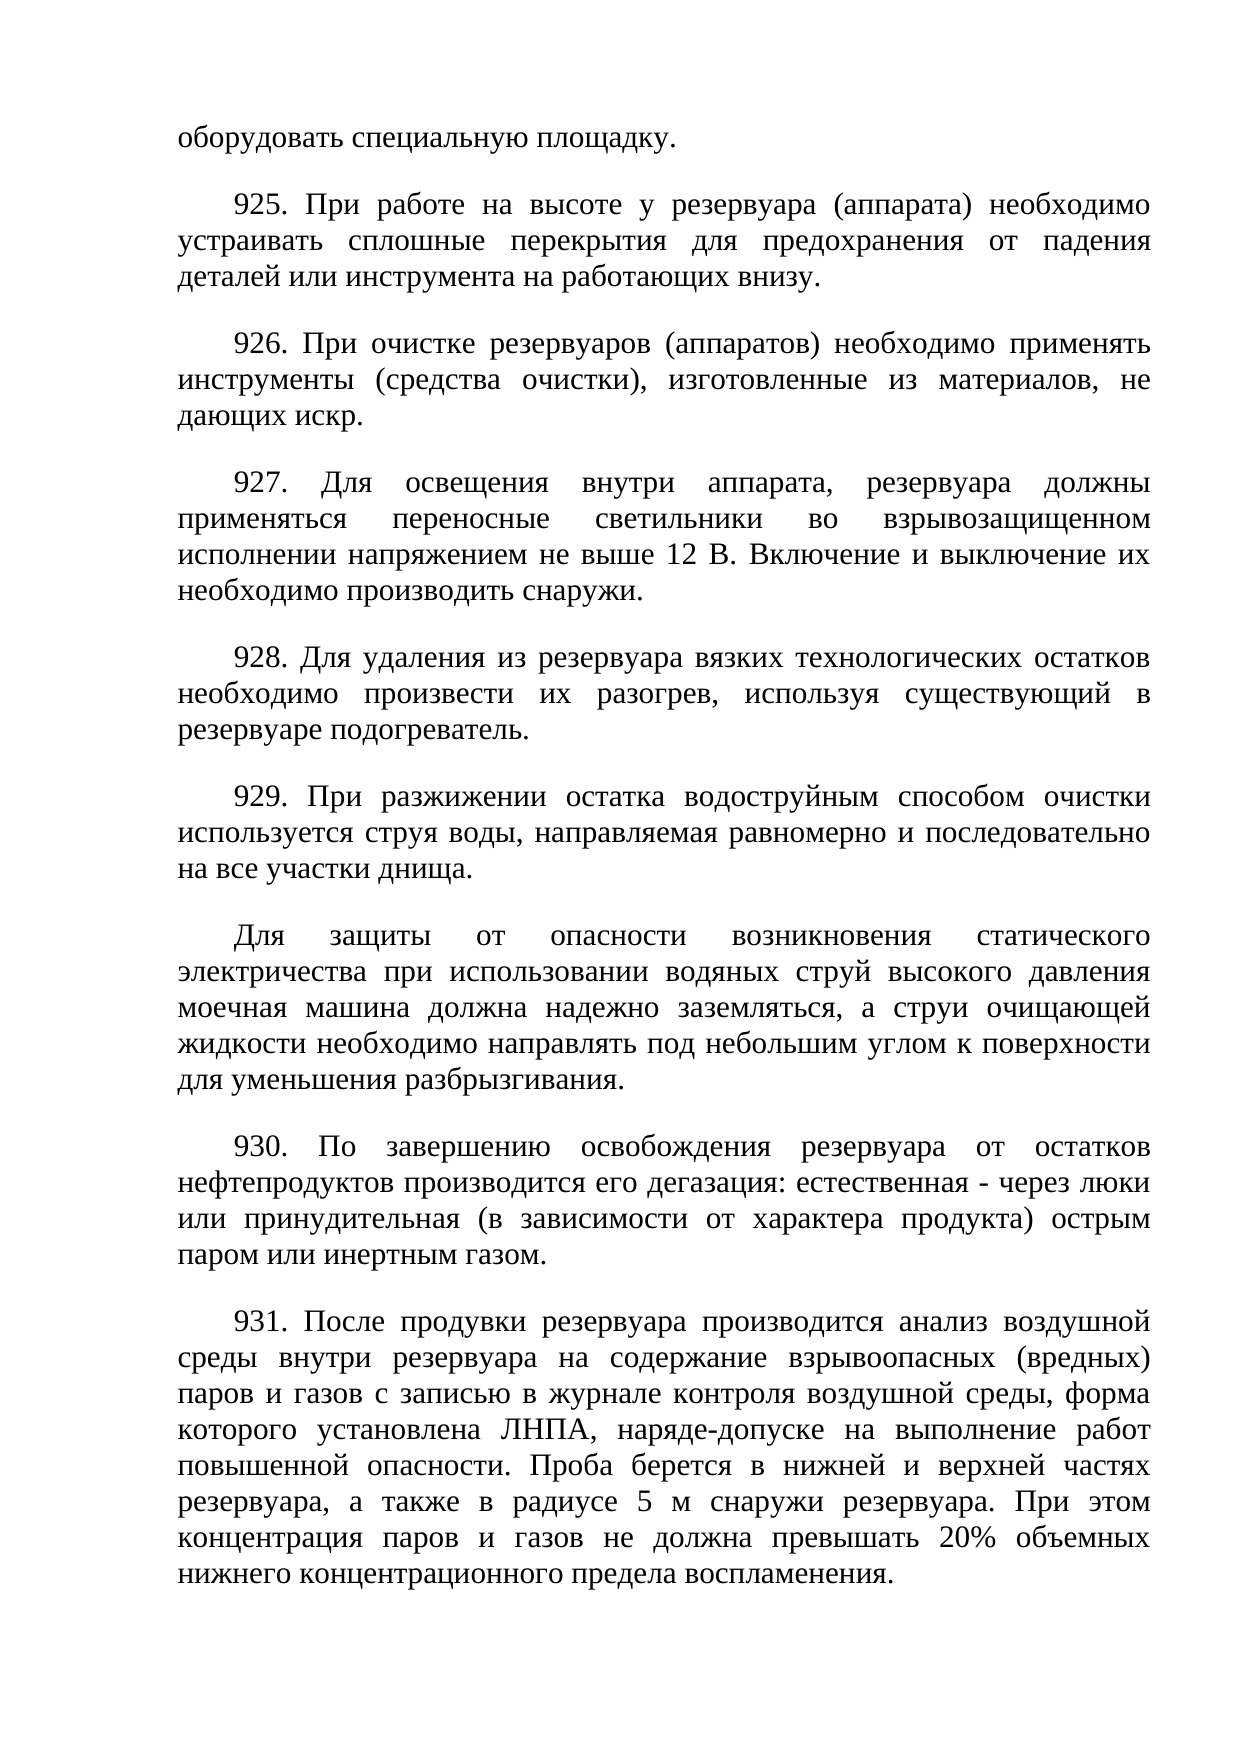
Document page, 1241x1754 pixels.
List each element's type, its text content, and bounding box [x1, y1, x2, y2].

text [177, 118, 1152, 154]
text 929. При разжижении остатка водоструйным способом очистки используется струя воды, направляемая равномерно и последовательно на все участки днища. [177, 777, 1152, 885]
text 925. При работе на высоте у резервуара (аппарата) необходимо устраивать сплошные перекрытия для предохранения от падения деталей или инструмента на работающих внизу. [177, 185, 1152, 293]
text 931. После продувки резервуара производится анализ воздушной среды внутри резервуара на содержание взрывоопасных (вредных) паров и газов с записью в журнале контроля воздушной среды, форма которого установлена ЛНПА, наряде-допуске на выполнение работ повышенной опасности. Проба берется в нижней и верхней частях резервуара, а также в радиусе 5 м снаружи резервуара. При этом концентрация паров и газов не должна превышать 20% объемных нижнего концентрационного предела воспламенения. [177, 1302, 1152, 1590]
text 928. Для удаления из резервуара вязких технологических остатков необходимо произвести их разогрев, используя существующий в резервуаре подогреватель. [177, 638, 1152, 746]
text 927. Для освещения внутри аппарата, резервуара должны применяться переносные светильники во взрывозащищенном исполнении напряжением не выше 12 В. Включение и выключение их необходимо производить снаружи. [177, 463, 1152, 607]
text Для защиты от опасности возникновения статического электричества при использовании водяных струй высокого давления моечная машина должна надежно заземляться, а струи очищающей жидкости необходимо направлять под небольшим углом к поверхности для уменьшения разбрызгивания. [177, 917, 1152, 1096]
text 926. При очистке резервуаров (аппаратов) необходимо применять инструменты (средства очистки), изготовленные из материалов, не дающих искр. [177, 324, 1152, 432]
text 930. По завершению освобождения резервуара от остатков нефтепродуктов производится его дегазация: естественная - через люки или принудительная (в зависимости от характера продукта) острым паром или инертным газом. [177, 1127, 1152, 1271]
